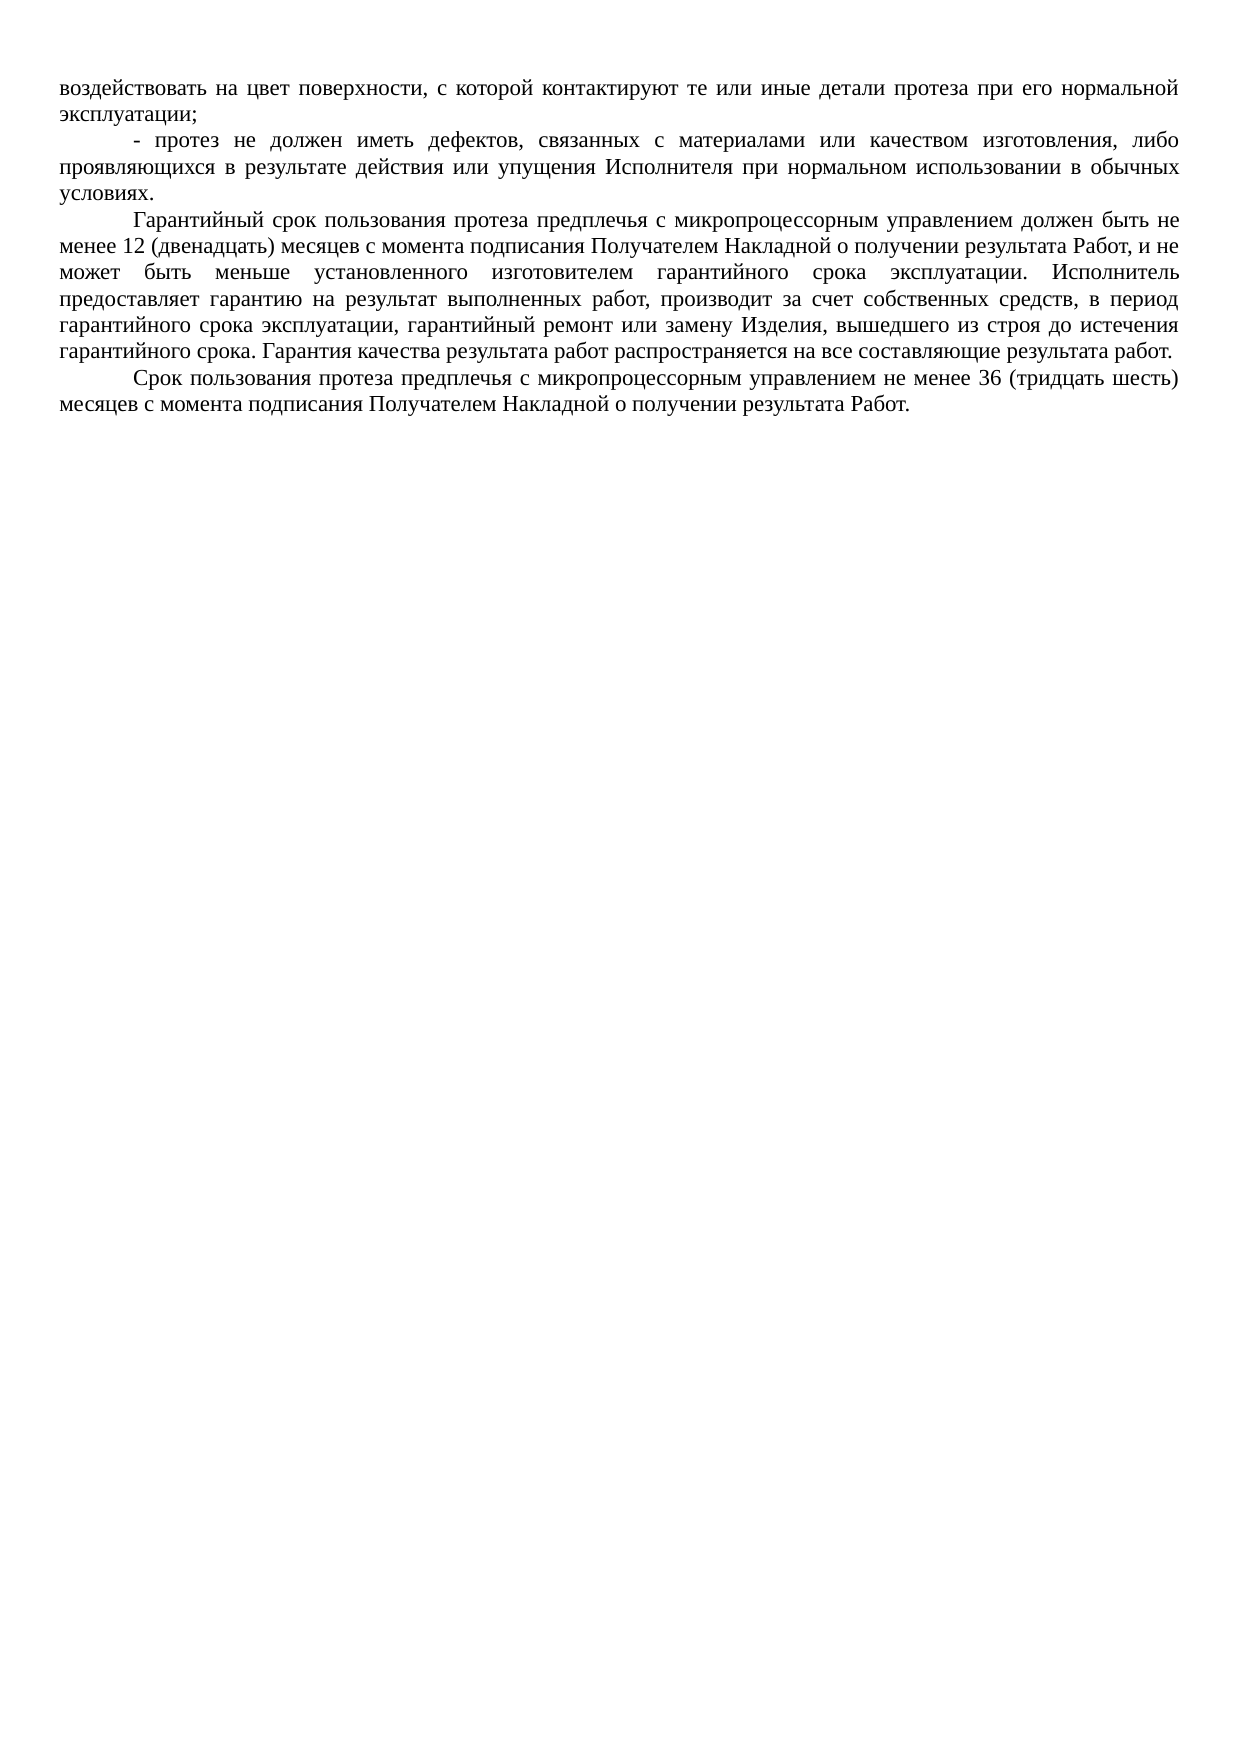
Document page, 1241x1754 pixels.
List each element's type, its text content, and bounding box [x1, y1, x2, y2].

text Срок пользования протеза предплечья с микропроцессорным управлением не менее 36 (тридцать шесть) месяцев с момента подписания Получателем Накладной о получении результата Работ. [59, 364, 1181, 416]
text Гарантийный срок пользования протеза предплечья с микропроцессорным управлением должен быть не менее 12 (двенадцать) месяцев с момента подписания Получателем Накладной о получении результата Работ, и не может быть меньше установленного изготовителем гарантийного срока эксплуатации. Исполнитель предоставляет гарантию на результат выполненных работ, производит за счет собственных средств, в период гарантийного срока эксплуатации, гарантийный ремонт или замену Изделия, вышедшего из строя до истечения гарантийного срока. Гарантия качества результата работ распространяется на все составляющие результата работ. [59, 206, 1181, 364]
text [59, 74, 1181, 127]
text - протез не должен иметь дефектов, связанных с материалами или качеством изготовления, либо проявляющихся в результате действия или упущения Исполнителя при нормальном использовании в обычных условиях. [59, 127, 1181, 206]
